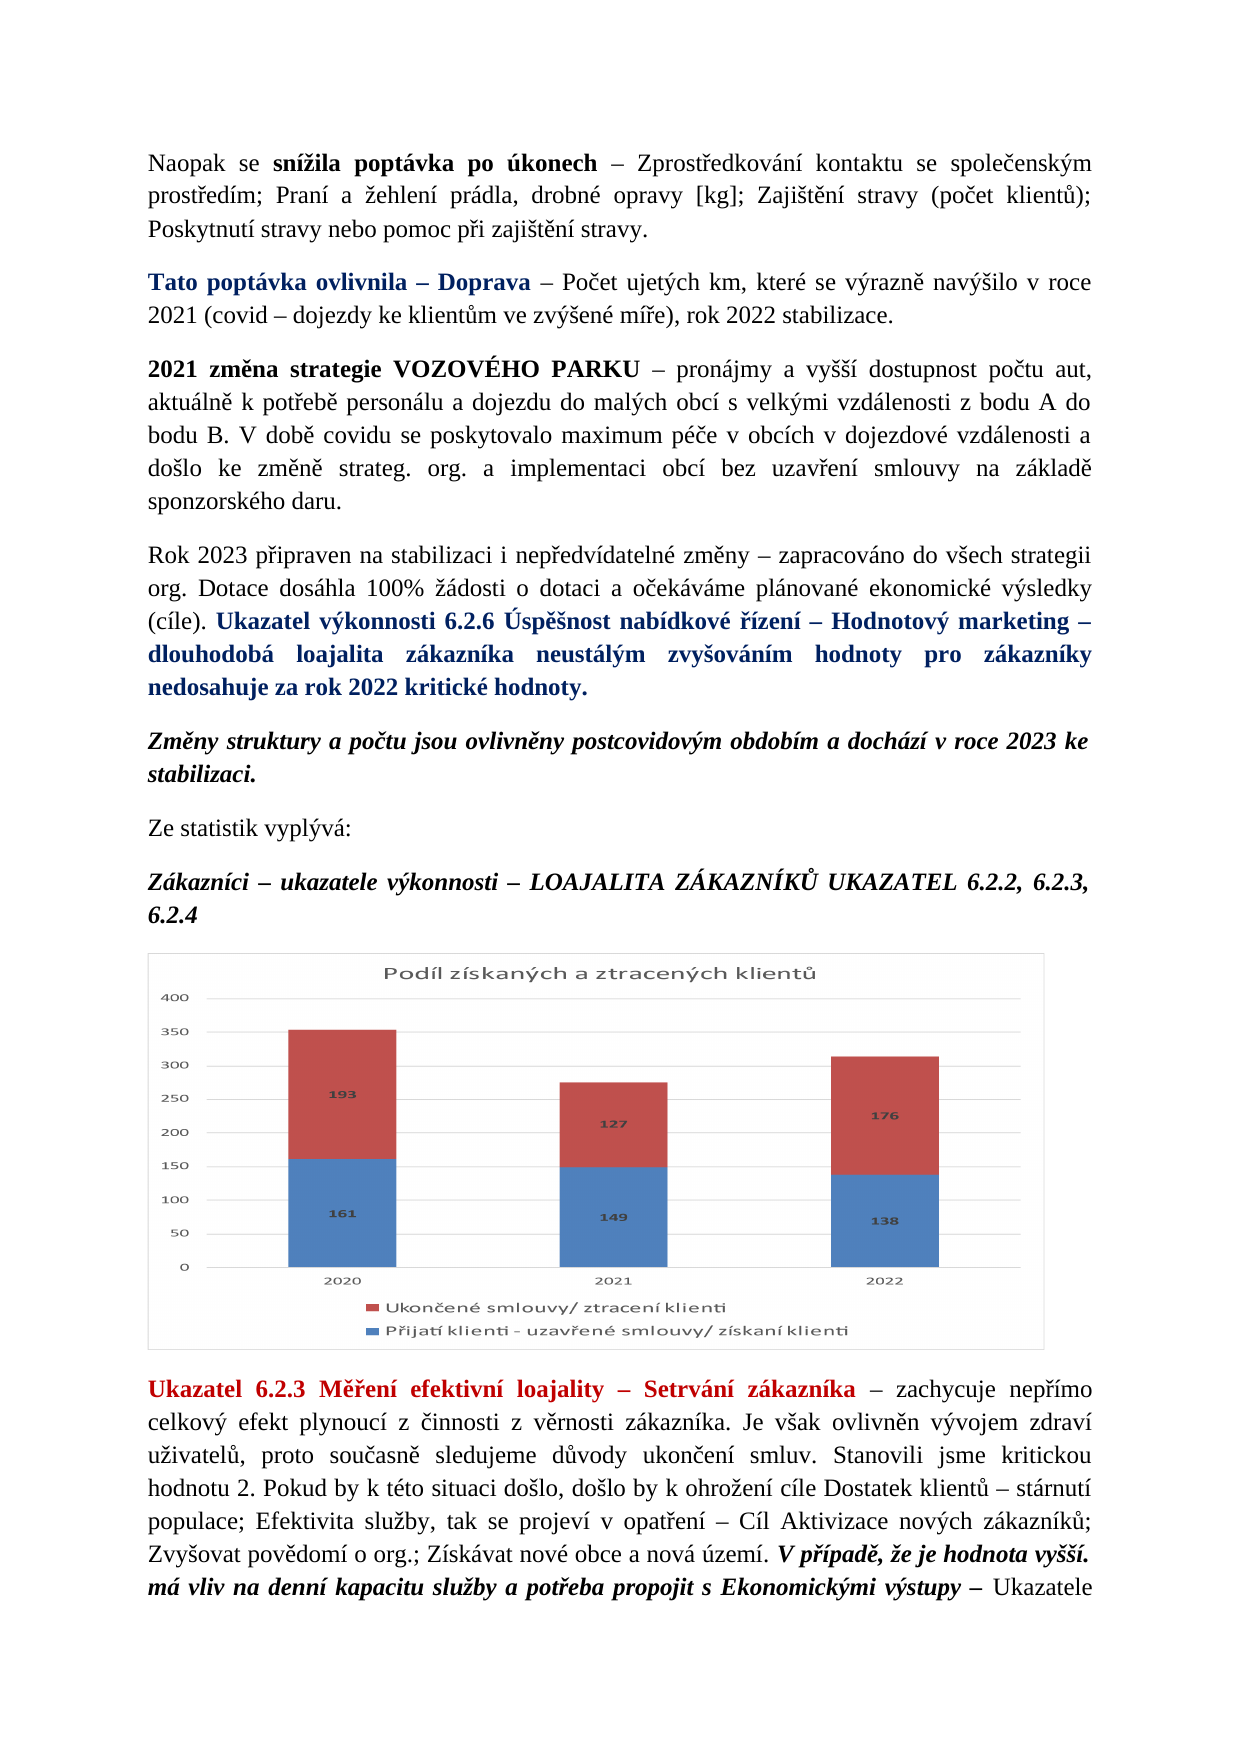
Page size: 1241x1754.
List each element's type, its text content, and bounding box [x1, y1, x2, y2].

text Zákazníci – ukazatele výkonnosti – LOAJALITA ZÁKAZNÍKŮ UKAZATEL 6.2.2, 6.2.3, 6.2.4 [148, 867, 1093, 929]
text Ze statistik vyplývá: [148, 813, 1093, 842]
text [148, 1374, 1093, 1601]
text 2021 změna strategie VOZOVÉHO PARKU – pronájmy a vyšší dostupnost počtu aut, aktuálně k potřebě personálu a dojezdu do malých obcí s velkými vzdálenosti z bodu A do bodu B. V době covidu se poskytovalo maximum péče v obcích v dojezdové vzdálenosti a došlo ke změně strateg. org. a implementaci obcí bez uzavření smlouvy na základě sponzorského daru. [148, 354, 1093, 515]
text Naopak se snížila poptávka po úkonech – Zprostředkování kontaktu se společenským prostředím; Praní a žehlení prádla, drobné opravy [kg]; Zajištění stravy (počet klientů); Poskytnutí stravy nebo pomoc při zajištění stravy. [148, 148, 1093, 242]
text Tato poptávka ovlivnila – Doprava – Počet ujetých km, které se výrazně navýšilo v roce 2021 (covid – dojezdy ke klientům ve zvýšené míře), rok 2022 stabilizace. [148, 267, 1093, 329]
picture [147, 953, 1045, 1350]
text Změny struktury a počtu jsou ovlivněny postcovidovým obdobím a dochází v roce 2023 ke stabilizaci. [148, 726, 1093, 788]
text Rok 2023 připraven na stabilizaci i nepředvídatelné změny – zapracováno do všech strategii org. Dotace dosáhla 100% žádosti o dotaci a očekáváme plánované ekonomické výsledky (cíle). Ukazatel výkonnosti 6.2.6 Úspěšnost nabídkové řízení – Hodnotový marketing – dlouhodobá loajalita zákazníka neustálým zvyšováním hodnoty pro zákazníky nedosahuje za rok 2022 kritické hodnoty. [148, 540, 1093, 701]
